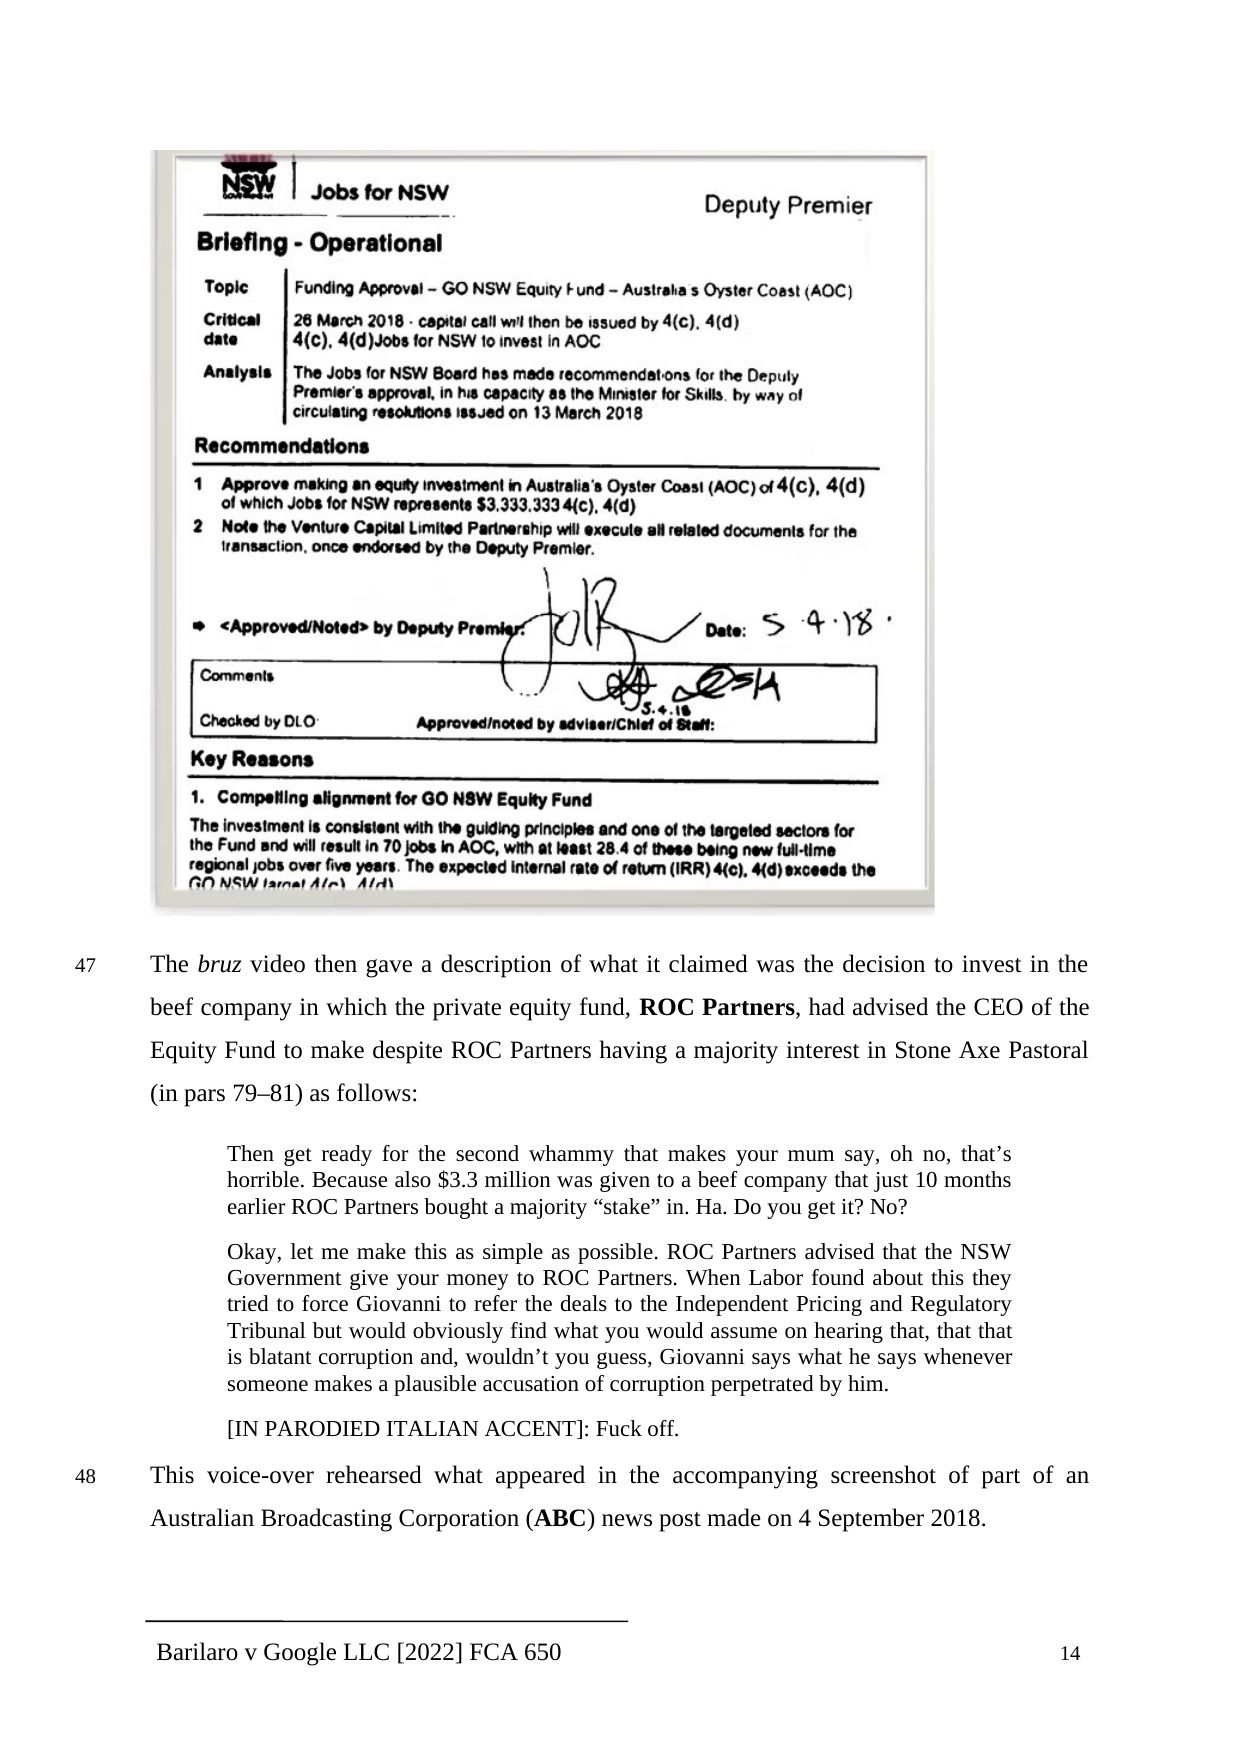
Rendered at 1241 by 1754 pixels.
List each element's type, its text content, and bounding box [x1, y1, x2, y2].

text Okay, let me make this as simple as possible. ROC Partners advised that the NSW Government give your money to ROC Partners. When Labor found about this they tried to force Giovanni to refer the deals to the Independent Pricing and Regulatory Tribunal but would obviously find what you would assume on hearing that, that that is blatant corruption and, wouldn’t you guess, Giovanni says what he says whenever someone makes a plausible accusation of corruption perpetrated by him. [227, 1238, 1013, 1396]
text This voice-over rehearsed what appeared in the accompanying screenshot of part of an Australian Broadcasting Corporation (ABC) news post made on 4 September 2018. [75, 1460, 1090, 1532]
text Then get ready for the second whammy that makes your mum say, oh no, that’s horrible. Because also $3.3 million was given to a beef company that just 10 months earlier ROC Partners bought a majority “stake” in. Ha. Do you get it? No? [227, 1140, 1013, 1219]
picture [150, 150, 935, 916]
text The bruz video then gave a description of what it claimed was the decision to invest in the beef company in which the private equity fund, ROC Partners, had advised the CEO of the Equity Fund to make despite ROC Partners having a majority interest in Stone Axe Pastoral (in pars 79–81) as follows: [75, 949, 1090, 1107]
text [IN PARODIED ITALIAN ACCENT]: Fuck off. [227, 1415, 1013, 1441]
